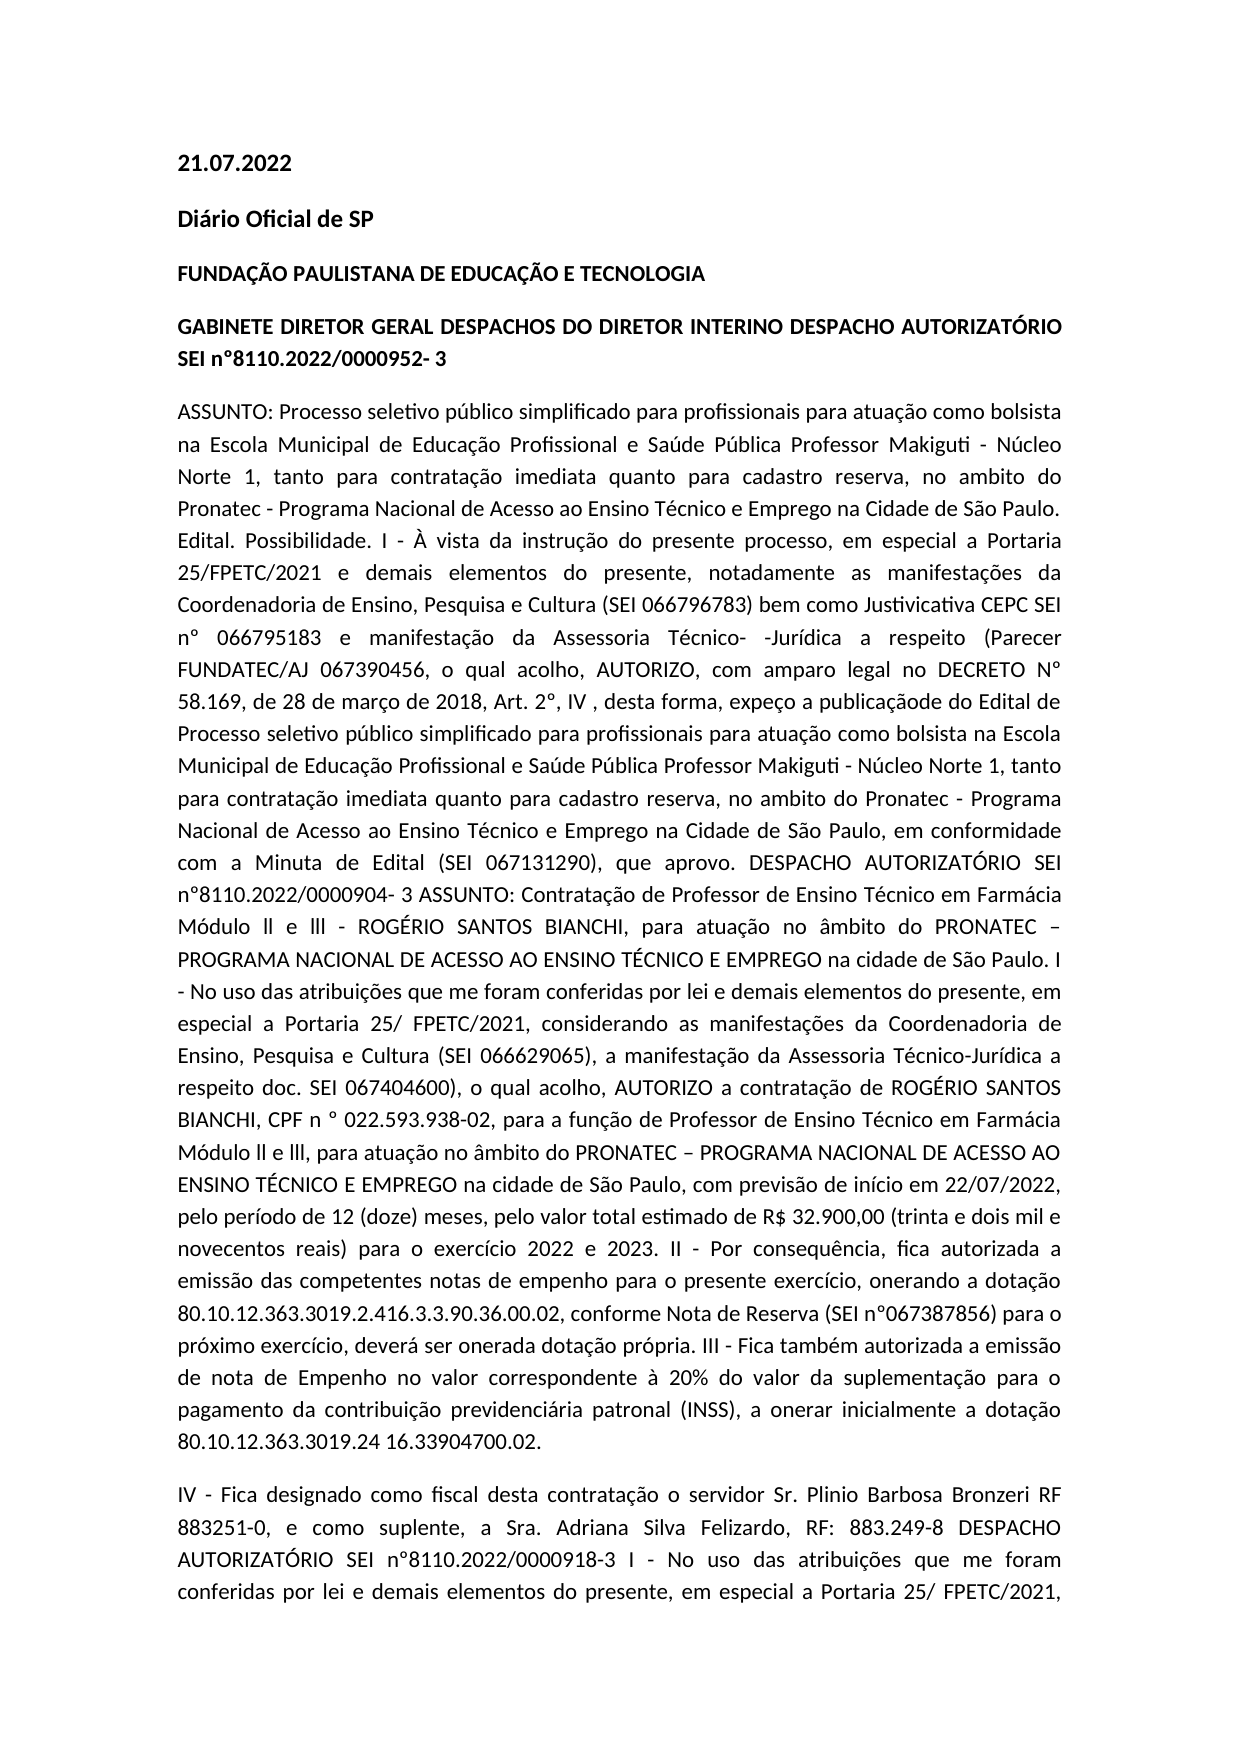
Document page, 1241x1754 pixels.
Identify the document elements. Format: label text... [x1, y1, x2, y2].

text Diário Oficial de SP [177, 203, 1063, 234]
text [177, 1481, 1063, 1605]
text FUNDAÇÃO PAULISTANA DE EDUCAÇÃO E TECNOLOGIA [177, 259, 1063, 287]
text GABINETE DIRETOR GERAL DESPACHOS DO DIRETOR INTERINO DESPACHO AUTORIZATÓRIO SEI nº8110.2022/0000952- 3 [177, 312, 1063, 372]
text ASSUNTO: Processo seletivo público simplificado para profissionais para atuação como bolsista na Escola Municipal de Educação Profissional e Saúde Pública Professor Makiguti - Núcleo Norte 1, tanto para contratação imediata quanto para cadastro reserva, no ambito do Pronatec - Programa Nacional de Acesso ao Ensino Técnico e Emprego na Cidade de São Paulo. Edital. Possibilidade. I - À vista da instrução do presente processo, em especial a Portaria 25/FPETC/2021 e demais elementos do presente, notadamente as manifestações da Coordenadoria de Ensino, Pesquisa e Cultura (SEI 066796783) bem como Justivicativa CEPC SEI nº 066795183 e manifestação da Assessoria Técnico- -Jurídica a respeito (Parecer FUNDATEC/AJ 067390456, o qual acolho, AUTORIZO, com amparo legal no DECRETO Nº 58.169, de 28 de março de 2018, Art. 2º, IV , desta forma, expeço a publicaçãode do Edital de Processo seletivo público simplificado para profissionais para atuação como bolsista na Escola Municipal de Educação Profissional e Saúde Pública Professor Makiguti - Núcleo Norte 1, tanto para contratação imediata quanto para cadastro reserva, no ambito do Pronatec - Programa Nacional de Acesso ao Ensino Técnico e Emprego na Cidade de São Paulo, em conformidade com a Minuta de Edital (SEI 067131290), que aprovo. DESPACHO AUTORIZATÓRIO SEI nº8110.2022/0000904- 3 ASSUNTO: Contratação de Professor de Ensino Técnico em Farmácia Módulo ll e lll - ROGÉRIO SANTOS BIANCHI, para atuação no âmbito do PRONATEC – PROGRAMA NACIONAL DE ACESSO AO ENSINO TÉCNICO E EMPREGO na cidade de São Paulo. I - No uso das atribuições que me foram conferidas por lei e demais elementos do presente, em especial a Portaria 25/ FPETC/2021, considerando as manifestações da Coordenadoria de Ensino, Pesquisa e Cultura (SEI 066629065), a manifestação da Assessoria Técnico-Jurídica a respeito doc. SEI 067404600), o qual acolho, AUTORIZO a contratação de ROGÉRIO SANTOS BIANCHI, CPF n º 022.593.938-02, para a função de Professor de Ensino Técnico em Farmácia Módulo ll e lll, para atuação no âmbito do PRONATEC – PROGRAMA NACIONAL DE ACESSO AO ENSINO TÉCNICO E EMPREGO na cidade de São Paulo, com previsão de início em 22/07/2022, pelo período de 12 (doze) meses, pelo valor total estimado de R$ 32.900,00 (trinta e dois mil e novecentos reais) para o exercício 2022 e 2023. II - Por consequência, fica autorizada a emissão das competentes notas de empenho para o presente exercício, onerando a dotação 80.10.12.363.3019.2.416.3.3.90.36.00.02, conforme Nota de Reserva (SEI nº067387856) para o próximo exercício, deverá ser onerada dotação própria. III - Fica também autorizada a emissão de nota de Empenho no valor correspondente à 20% do valor da suplementação para o pagamento da contribuição previdenciária patronal (INSS), a onerar inicialmente a dotação 80.10.12.363.3019.24 16.33904700.02. [177, 397, 1063, 1456]
text 21.07.2022 [177, 148, 1063, 178]
